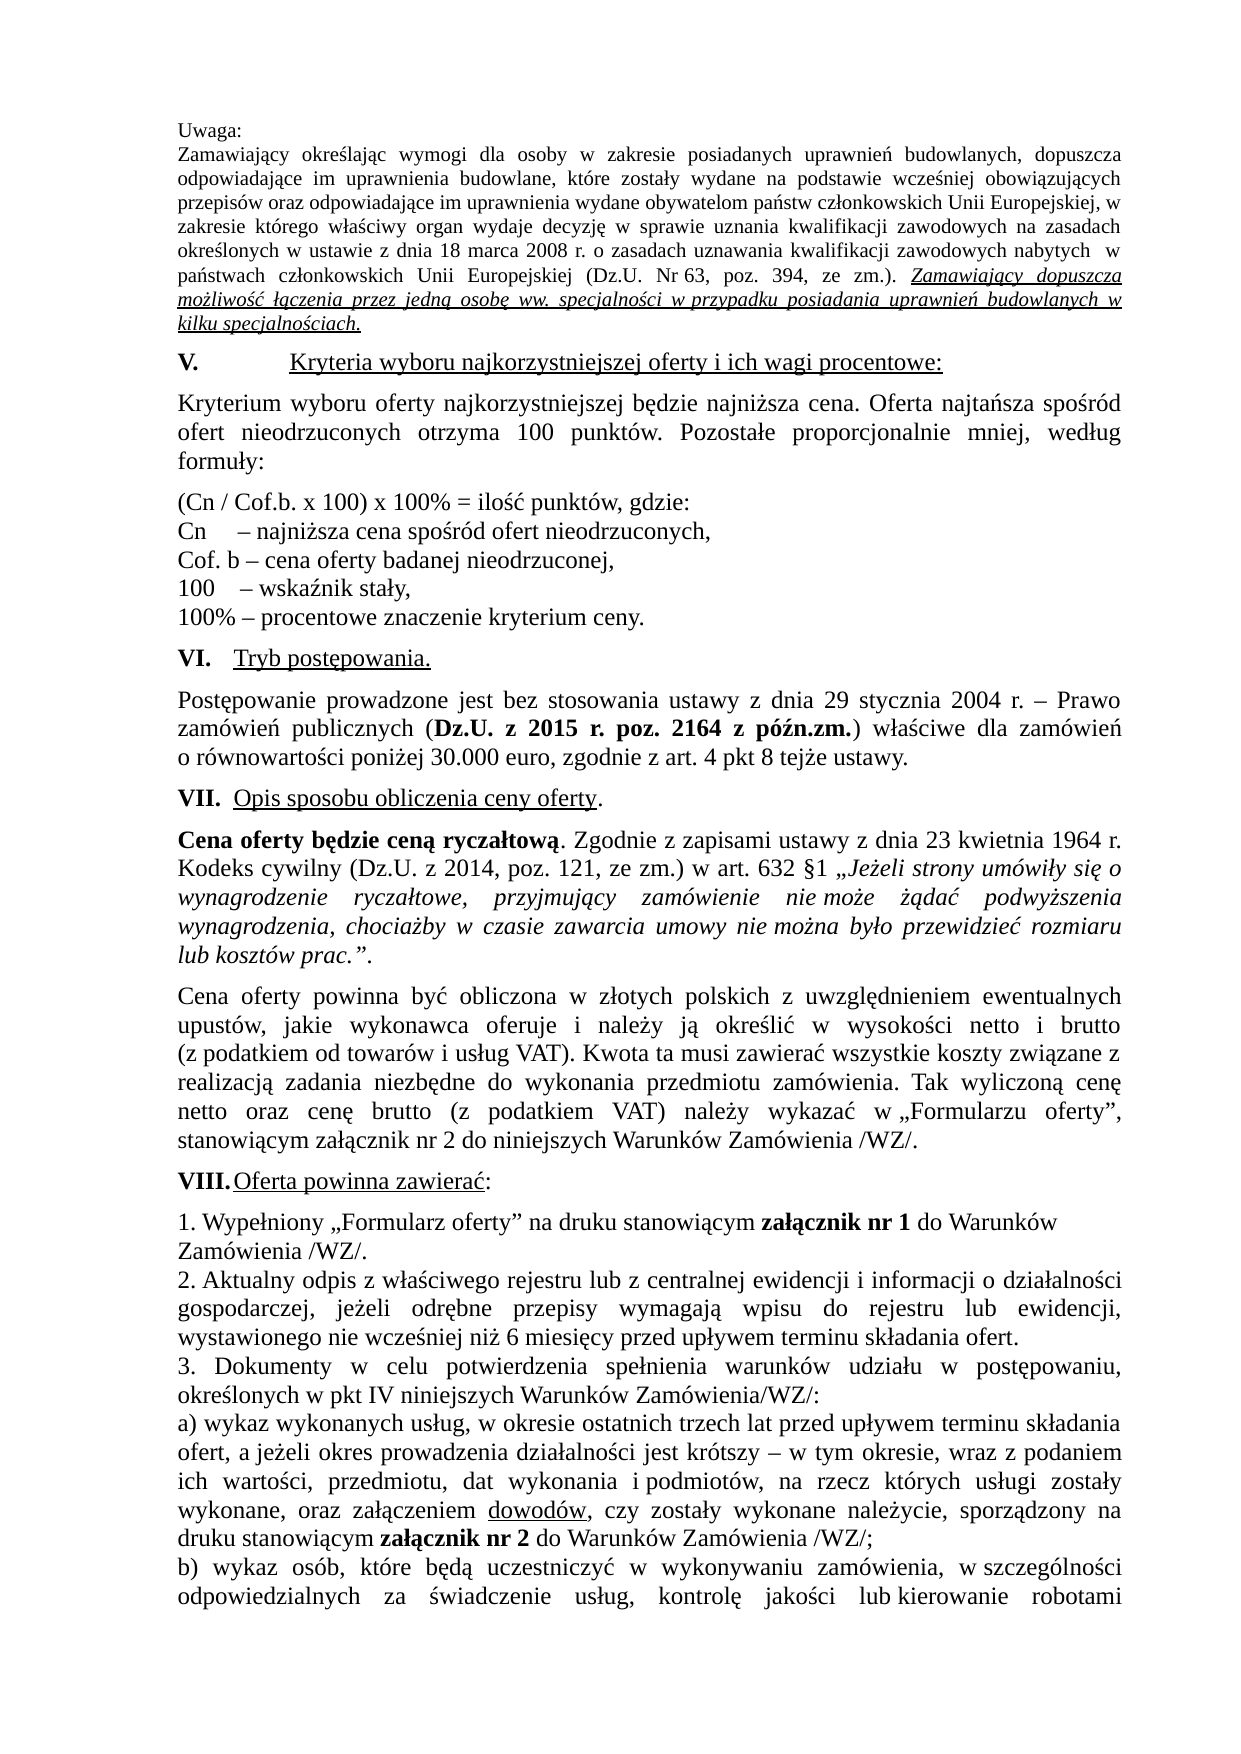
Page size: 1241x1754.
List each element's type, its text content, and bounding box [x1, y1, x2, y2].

text 100 – wskaźnik stały, [177, 573, 1122, 602]
text Cn – najniższa cena spośród ofert nieodrzuconych, [177, 516, 1122, 545]
text 100% – procentowe znaczenie kryterium ceny. [177, 602, 1122, 631]
list Tryb postępowania. [177, 643, 1122, 672]
text 2. Aktualny odpis z właściwego rejestru lub z centralnej ewidencji i informacji o działalności gospodarczej, jeżeli odrębne przepisy wymagają wpisu do rejestru lub ewidencji, wystawionego nie wcześniej niż 6 miesięcy przed upływem terminu składania ofert. [177, 1265, 1122, 1351]
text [177, 1552, 1122, 1610]
list Oferta powinna zawierać: [177, 1166, 1122, 1195]
text Uwaga: [177, 118, 1122, 142]
text Kryterium wyboru oferty najkorzystniejszej będzie najniższa cena. Oferta najtańsza spośród ofert nieodrzuconych otrzyma 100 punktów. Pozostałe proporcjonalnie mniej, według formuły: [177, 388, 1122, 475]
list Kryteria wyboru najkorzystniejszej oferty i ich wagi procentowe: [177, 347, 1122, 376]
text (Cn / Cof.b. x 100) x 100% = ilość punktów, gdzie: [177, 487, 1122, 516]
text Cena oferty powinna być obliczona w złotych polskich z uwzględnieniem ewentualnych upustów, jakie wykonawca oferuje i należy ją określić w wysokości netto i brutto (z podatkiem od towarów i usług VAT). Kwota ta musi zawierać wszystkie koszty związane z realizacją zadania niezbędne do wykonania przedmiotu zamówienia. Tak wyliczoną cenę netto oraz cenę brutto (z podatkiem VAT) należy wykazać w „Formularzu oferty”, stanowiącym załącznik nr 2 do niniejszych Warunków Zamówienia /WZ/. [177, 981, 1122, 1153]
text Cof. b – cena oferty badanej nieodrzuconej, [177, 545, 1122, 573]
text 1. Wypełniony „Formularz oferty” na druku stanowiącym załącznik nr 1 do Warunków Zamówienia /WZ/. [177, 1207, 1122, 1265]
text 3. Dokumenty w celu potwierdzenia spełnienia warunków udziału w postępowaniu, określonych w pkt IV niniejszych Warunków Zamówienia/WZ/: [177, 1351, 1122, 1408]
text Zamawiający określając wymogi dla osoby w zakresie posiadanych uprawnień budowlanych, dopuszcza odpowiadające im uprawnienia budowlane, które zostały wydane na podstawie wcześniej obowiązujących przepisów oraz odpowiadające im uprawnienia wydane obywatelom państw członkowskich Unii Europejskiej, w zakresie którego właściwy organ wydaje decyzję w sprawie uznania kwalifikacji zawodowych na zasadach określonych w ustawie z dnia 18 marca 2008 r. o zasadach uznawania kwalifikacji zawodowych nabytych w państwach członkowskich Unii Europejskiej (Dz.U. Nr 63, poz. 394, ze zm.). Zamawiający dopuszcza możliwość łączenia przez jedną osobę ww. specjalności w przypadku posiadania uprawnień budowlanych w kilku specjalnościach. [177, 142, 1122, 307]
list Opis sposobu obliczenia ceny oferty. [177, 783, 1122, 812]
text a) wykaz wykonanych usług, w okresie ostatnich trzech lat przed upływem terminu składania ofert, a jeżeli okres prowadzenia działalności jest krótszy – w tym okresie, wraz z podaniem ich wartości, przedmiotu, dat wykonania i podmiotów, na rzecz których usługi zostały wykonane, oraz załączeniem dowodów, czy zostały wykonane należycie, sporządzony na druku stanowiącym załącznik nr 2 do Warunków Zamówienia /WZ/; [177, 1408, 1122, 1552]
text Cena oferty będzie ceną ryczałtową. Zgodnie z zapisami ustawy z dnia 23 kwietnia 1964 r. Kodeks cywilny (Dz.U. z 2014, poz. 121, ze zm.) w art. 632 §1 „Jeżeli strony umówiły się o wynagrodzenie ryczałtowe, przyjmujący zamówienie nie może żądać podwyższenia wynagrodzenia, chociażby w czasie zawarcia umowy nie można było przewidzieć rozmiaru lub kosztów prac.”. [177, 825, 1122, 968]
text Postępowanie prowadzone jest bez stosowania ustawy z dnia 29 stycznia 2004 r. – Prawo zamówień publicznych (Dz.U. z 2015 r. poz. 2164 z późn.zm.) właściwe dla zamówień o równowartości poniżej 30.000 euro, zgodnie z art. 4 pkt 8 tejże ustawy. [177, 685, 1122, 771]
